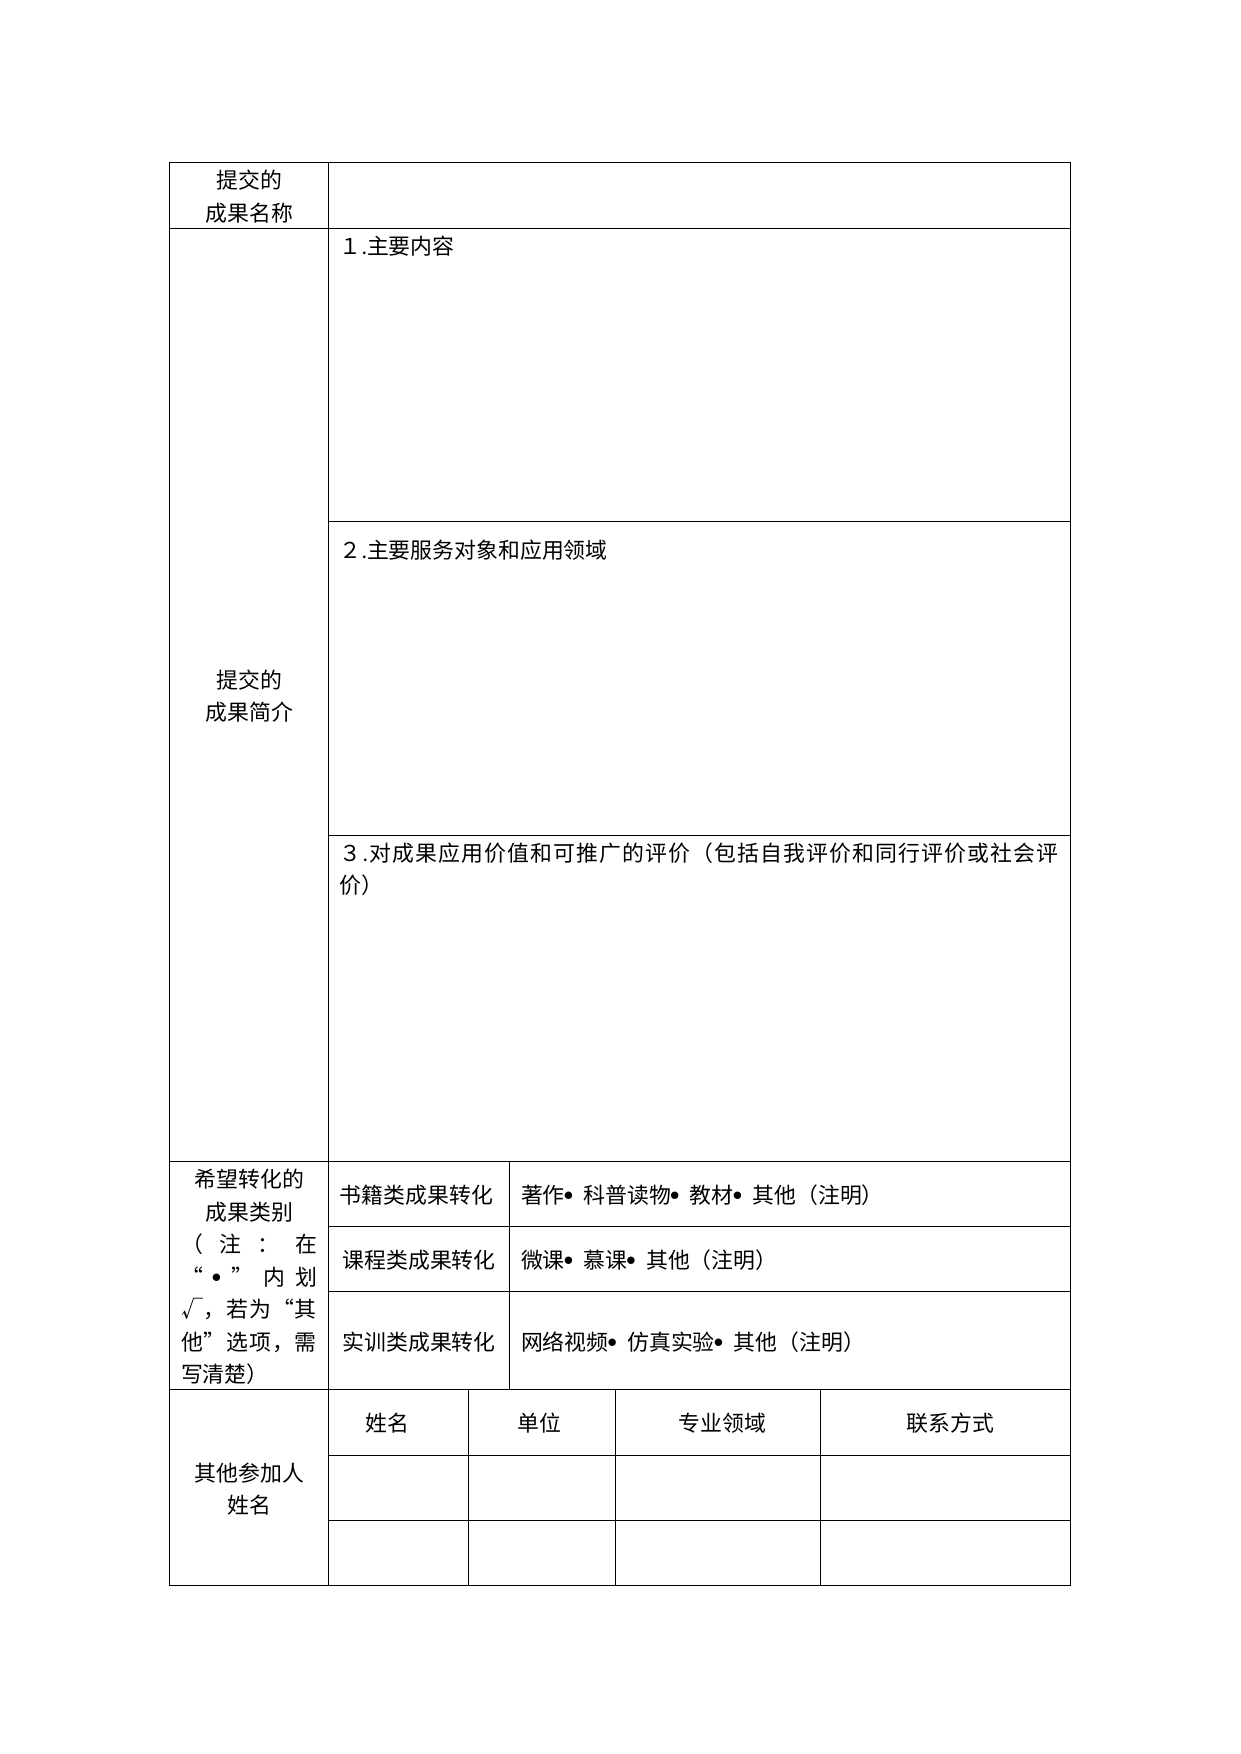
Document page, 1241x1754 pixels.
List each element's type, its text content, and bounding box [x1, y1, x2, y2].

table_cell ２.主要服务对象和应用领域 [329, 522, 1070, 834]
table_cell 提交的 成果名称 [170, 163, 328, 228]
table_cell 姓名 [329, 1390, 468, 1454]
table_cell [469, 1456, 615, 1520]
table_cell １.主要内容 [329, 229, 1070, 521]
table_cell 微课 慕课 其他（注明） [510, 1227, 1070, 1291]
table_cell [616, 1521, 820, 1585]
table_cell [469, 1521, 615, 1585]
table_cell 实训类成果转化 [329, 1292, 509, 1389]
table_cell 课程类成果转化 [329, 1227, 509, 1291]
table_cell 单位 [469, 1390, 615, 1454]
table_cell [616, 1456, 820, 1520]
table_cell 著作 科普读物 教材 其他（注明） [510, 1162, 1070, 1226]
table_cell 专业领域 [616, 1390, 820, 1454]
table_cell ３.对成果应用价值和可推广的评价（包括自我评价和同行评价或社会评价） [329, 836, 1070, 1161]
table_cell 书籍类成果转化 [329, 1162, 509, 1226]
table_cell 联系方式 [821, 1390, 1070, 1454]
table_cell [821, 1456, 1070, 1520]
table_cell 提交的 成果简介 [170, 229, 328, 1161]
table_cell [329, 1521, 468, 1585]
table_cell 其他参加人 姓名 [170, 1390, 328, 1585]
table_cell 网络视频 仿真实验 其他（注明） [510, 1292, 1070, 1389]
table_cell [821, 1521, 1070, 1585]
table_cell 希望转化的 成果类别 （注：在“”内划√，若为“其他”选项，需写清楚） [170, 1162, 328, 1389]
table_cell [329, 1456, 468, 1520]
table_cell [329, 163, 1070, 228]
